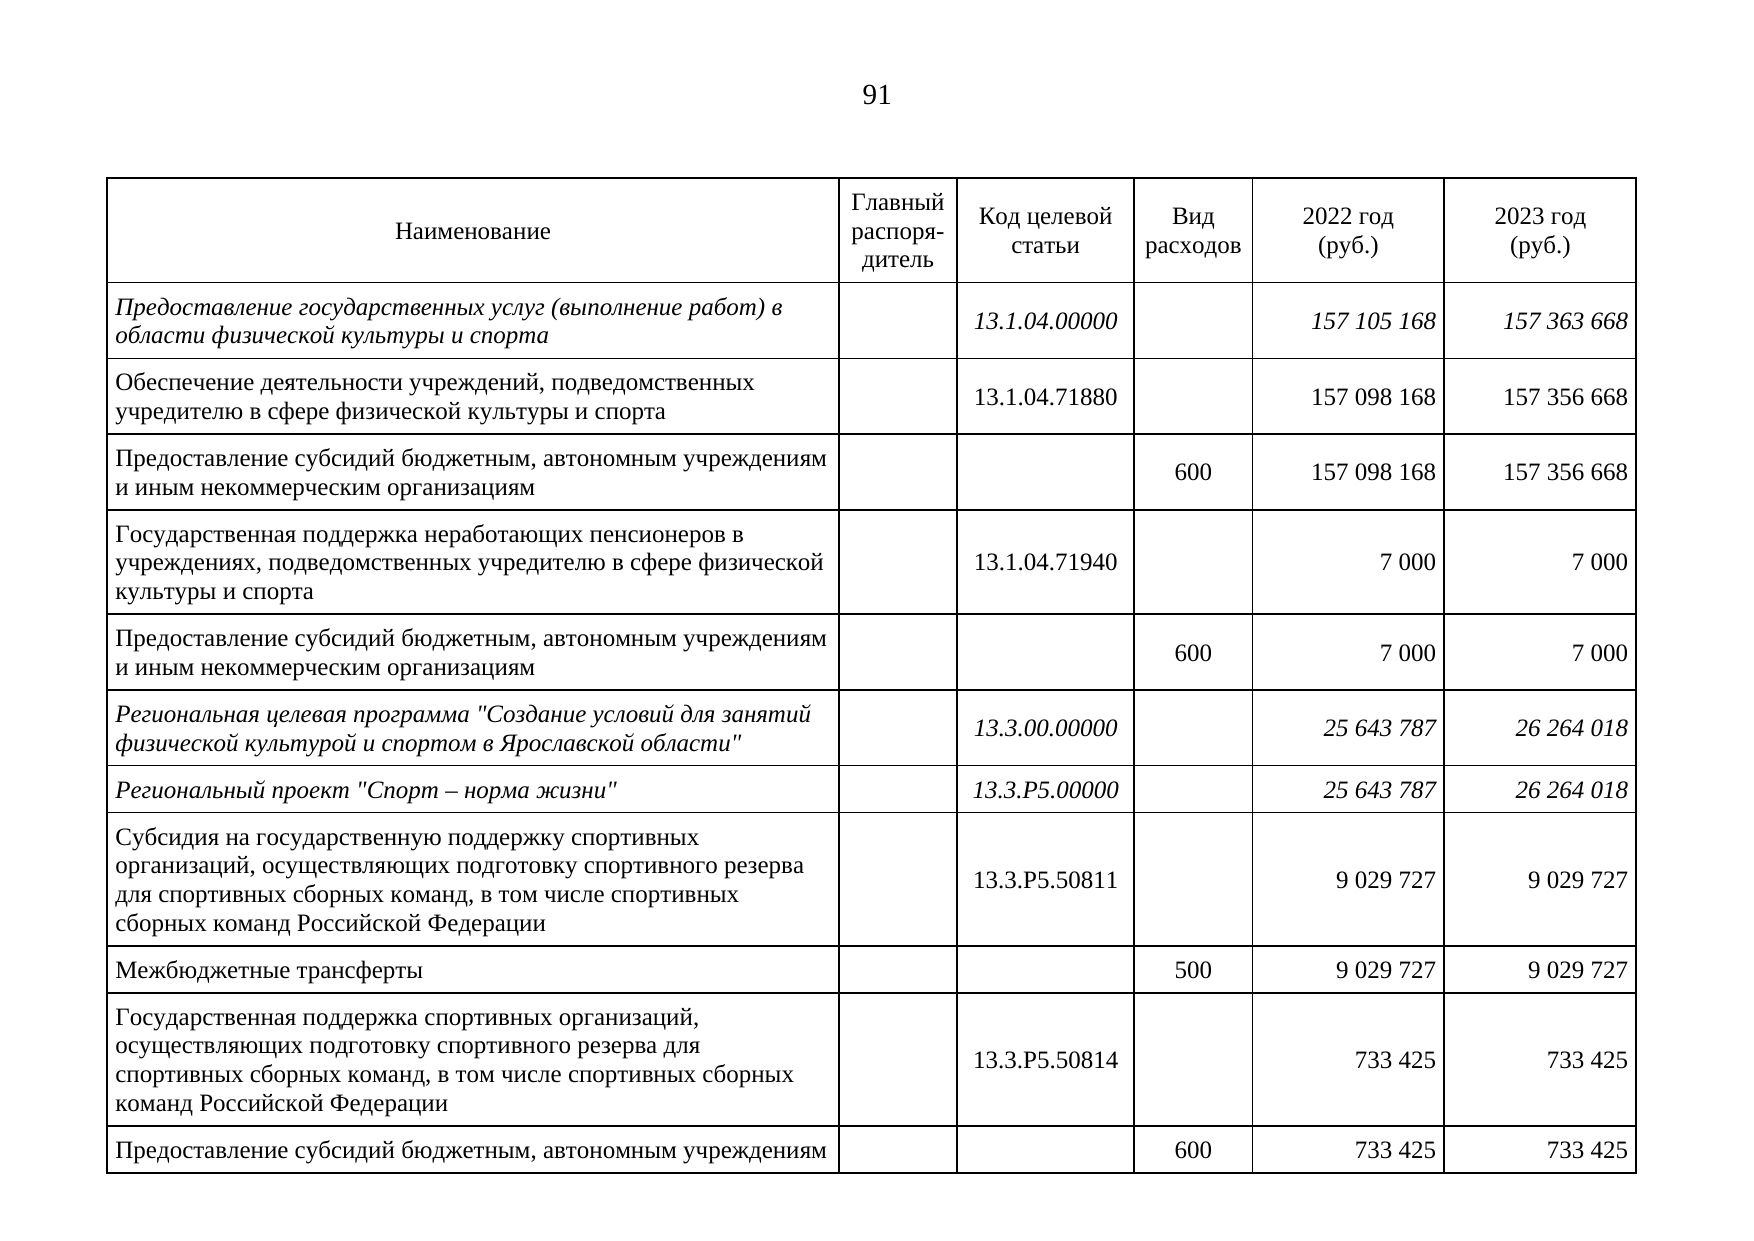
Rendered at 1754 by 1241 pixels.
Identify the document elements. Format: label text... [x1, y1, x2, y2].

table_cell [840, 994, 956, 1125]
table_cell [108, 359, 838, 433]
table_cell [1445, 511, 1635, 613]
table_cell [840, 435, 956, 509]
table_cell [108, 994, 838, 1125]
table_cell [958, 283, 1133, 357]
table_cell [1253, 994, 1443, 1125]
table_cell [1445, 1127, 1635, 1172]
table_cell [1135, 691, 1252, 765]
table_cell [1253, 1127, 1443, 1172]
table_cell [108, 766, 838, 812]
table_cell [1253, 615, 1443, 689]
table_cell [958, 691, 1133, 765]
table_header Наименование [108, 179, 838, 282]
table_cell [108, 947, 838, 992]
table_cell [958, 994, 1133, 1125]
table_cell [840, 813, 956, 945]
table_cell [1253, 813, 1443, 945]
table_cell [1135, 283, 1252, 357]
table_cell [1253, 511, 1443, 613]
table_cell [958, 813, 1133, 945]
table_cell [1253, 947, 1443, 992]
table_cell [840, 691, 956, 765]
table_header 2022 год (руб.) [1253, 179, 1443, 282]
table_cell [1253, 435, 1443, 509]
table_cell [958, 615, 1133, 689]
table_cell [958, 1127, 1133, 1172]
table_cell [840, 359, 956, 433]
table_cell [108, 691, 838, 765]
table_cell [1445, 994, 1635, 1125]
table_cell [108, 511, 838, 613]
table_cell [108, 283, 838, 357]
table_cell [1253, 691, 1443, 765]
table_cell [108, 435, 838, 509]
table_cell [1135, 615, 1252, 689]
table_header Вид расходов [1135, 179, 1252, 282]
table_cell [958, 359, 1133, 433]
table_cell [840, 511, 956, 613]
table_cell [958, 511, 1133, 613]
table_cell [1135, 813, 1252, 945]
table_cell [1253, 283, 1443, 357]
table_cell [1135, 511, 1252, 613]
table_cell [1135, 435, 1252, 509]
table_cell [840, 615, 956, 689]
table_header 2023 год (руб.) [1445, 179, 1635, 282]
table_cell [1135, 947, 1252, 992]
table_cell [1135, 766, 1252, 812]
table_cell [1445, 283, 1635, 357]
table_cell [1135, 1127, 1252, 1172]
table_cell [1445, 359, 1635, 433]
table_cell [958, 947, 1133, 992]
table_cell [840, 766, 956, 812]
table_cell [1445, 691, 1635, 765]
table_header Главный распоря-дитель [840, 179, 956, 282]
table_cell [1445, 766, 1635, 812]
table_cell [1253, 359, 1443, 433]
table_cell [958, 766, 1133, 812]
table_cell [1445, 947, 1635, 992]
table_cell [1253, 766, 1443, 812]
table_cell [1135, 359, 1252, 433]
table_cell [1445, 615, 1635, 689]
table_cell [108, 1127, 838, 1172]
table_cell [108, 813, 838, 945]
table_header Код целевой статьи [958, 179, 1133, 282]
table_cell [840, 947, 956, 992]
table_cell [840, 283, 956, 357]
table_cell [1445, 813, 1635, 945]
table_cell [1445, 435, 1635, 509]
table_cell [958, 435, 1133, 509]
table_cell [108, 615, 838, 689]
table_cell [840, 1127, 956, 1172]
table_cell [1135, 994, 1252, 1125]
